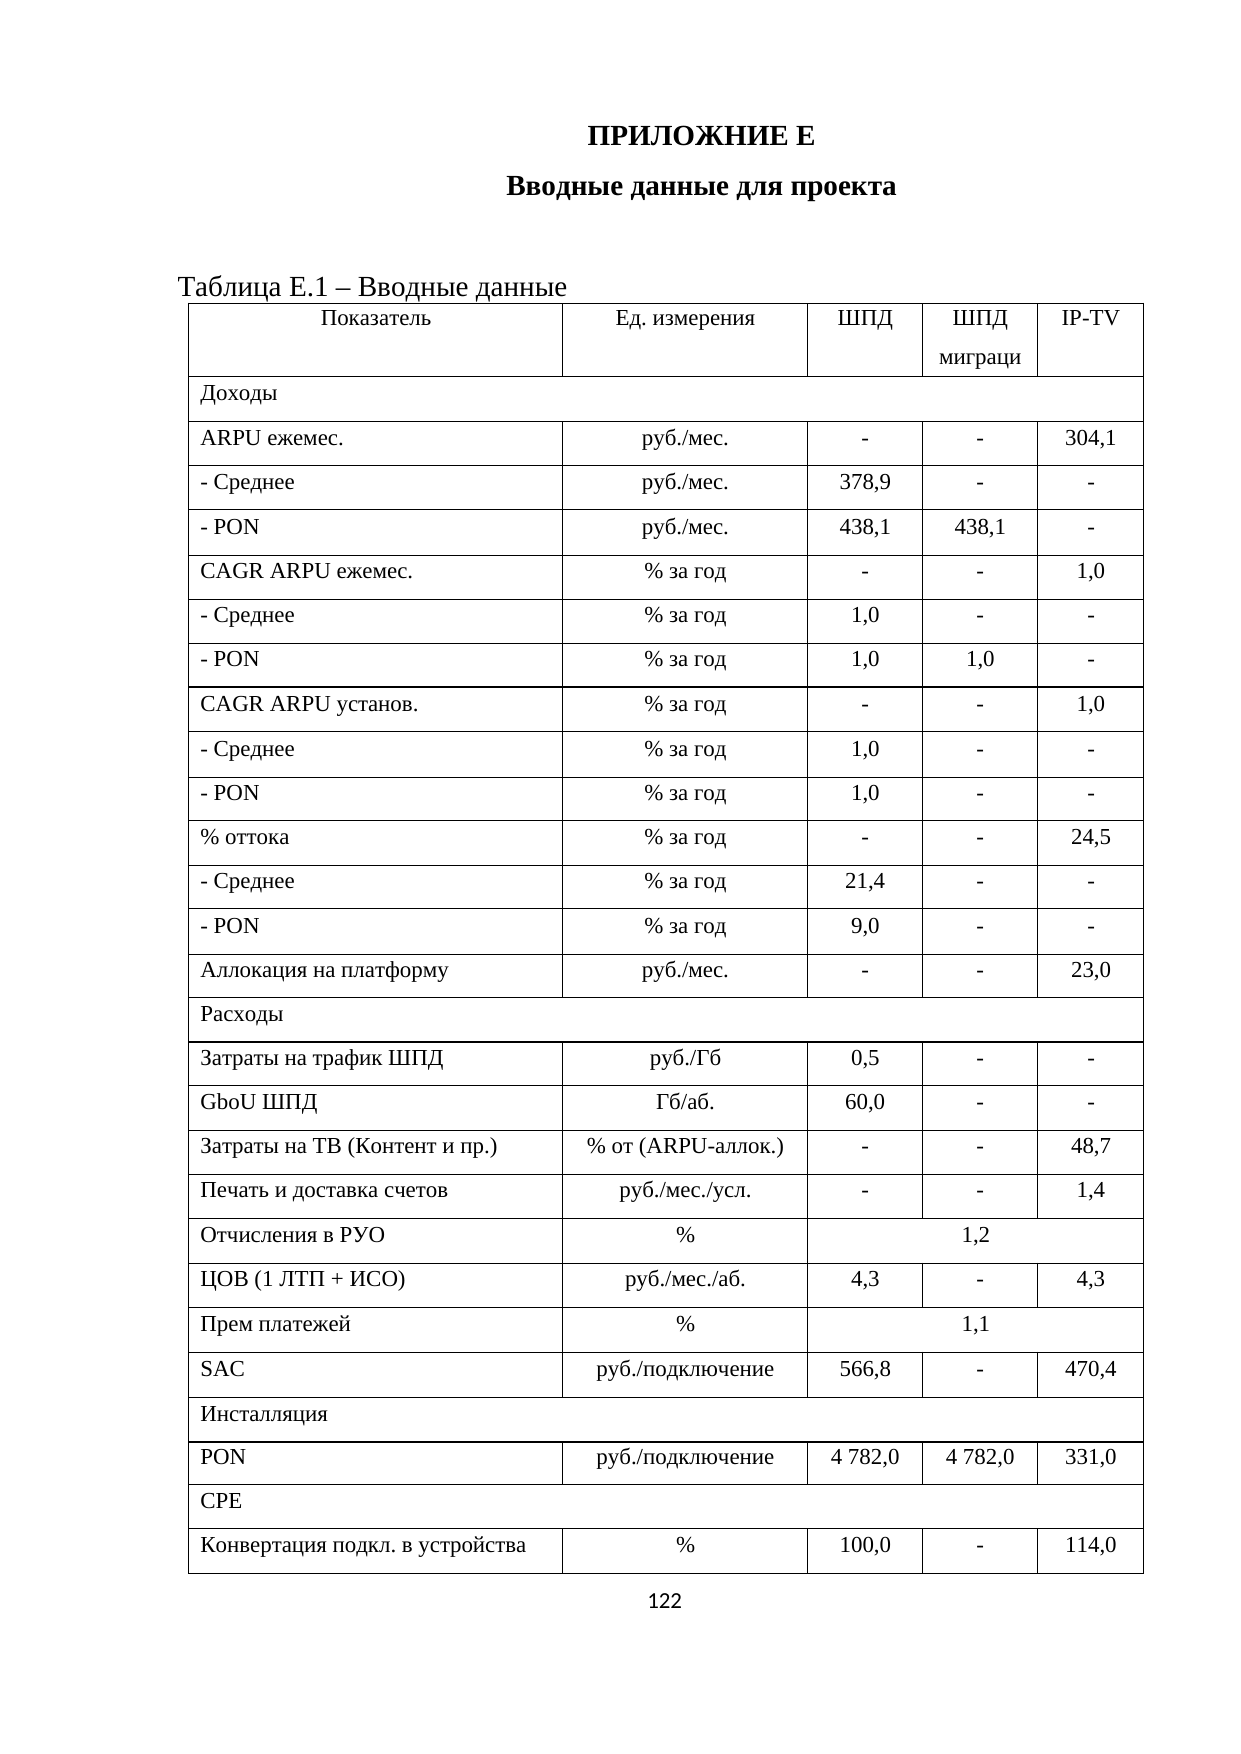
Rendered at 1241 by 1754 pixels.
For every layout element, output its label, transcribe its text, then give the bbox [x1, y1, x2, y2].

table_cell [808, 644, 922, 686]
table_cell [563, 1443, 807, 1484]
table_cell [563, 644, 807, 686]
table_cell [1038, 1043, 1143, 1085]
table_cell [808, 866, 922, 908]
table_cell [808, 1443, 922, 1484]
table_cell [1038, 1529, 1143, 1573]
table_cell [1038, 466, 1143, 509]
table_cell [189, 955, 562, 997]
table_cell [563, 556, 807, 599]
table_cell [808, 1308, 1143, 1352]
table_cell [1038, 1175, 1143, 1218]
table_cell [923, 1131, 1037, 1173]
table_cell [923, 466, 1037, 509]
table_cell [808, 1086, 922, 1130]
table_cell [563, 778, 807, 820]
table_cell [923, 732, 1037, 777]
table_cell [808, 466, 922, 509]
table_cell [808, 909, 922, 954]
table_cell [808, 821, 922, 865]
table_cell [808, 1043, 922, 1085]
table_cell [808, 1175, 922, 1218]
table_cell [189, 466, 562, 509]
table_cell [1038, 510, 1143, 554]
text Таблица Е.1 – Вводные данные [177, 269, 1152, 303]
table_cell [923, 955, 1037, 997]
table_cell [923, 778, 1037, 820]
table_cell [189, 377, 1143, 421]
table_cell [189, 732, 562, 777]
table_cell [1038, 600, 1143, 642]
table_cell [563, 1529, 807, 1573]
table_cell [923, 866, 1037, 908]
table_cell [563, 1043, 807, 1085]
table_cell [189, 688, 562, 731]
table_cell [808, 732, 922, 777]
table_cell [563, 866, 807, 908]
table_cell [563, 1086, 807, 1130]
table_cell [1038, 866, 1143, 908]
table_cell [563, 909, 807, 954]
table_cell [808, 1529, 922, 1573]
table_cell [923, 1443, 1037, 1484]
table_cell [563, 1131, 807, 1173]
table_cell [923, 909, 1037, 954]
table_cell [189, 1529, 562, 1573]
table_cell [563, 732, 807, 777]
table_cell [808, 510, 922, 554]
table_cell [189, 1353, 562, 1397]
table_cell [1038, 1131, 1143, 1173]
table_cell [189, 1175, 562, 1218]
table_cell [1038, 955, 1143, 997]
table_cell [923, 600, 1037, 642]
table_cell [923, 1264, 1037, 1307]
text Вводные данные для проекта [177, 168, 1152, 202]
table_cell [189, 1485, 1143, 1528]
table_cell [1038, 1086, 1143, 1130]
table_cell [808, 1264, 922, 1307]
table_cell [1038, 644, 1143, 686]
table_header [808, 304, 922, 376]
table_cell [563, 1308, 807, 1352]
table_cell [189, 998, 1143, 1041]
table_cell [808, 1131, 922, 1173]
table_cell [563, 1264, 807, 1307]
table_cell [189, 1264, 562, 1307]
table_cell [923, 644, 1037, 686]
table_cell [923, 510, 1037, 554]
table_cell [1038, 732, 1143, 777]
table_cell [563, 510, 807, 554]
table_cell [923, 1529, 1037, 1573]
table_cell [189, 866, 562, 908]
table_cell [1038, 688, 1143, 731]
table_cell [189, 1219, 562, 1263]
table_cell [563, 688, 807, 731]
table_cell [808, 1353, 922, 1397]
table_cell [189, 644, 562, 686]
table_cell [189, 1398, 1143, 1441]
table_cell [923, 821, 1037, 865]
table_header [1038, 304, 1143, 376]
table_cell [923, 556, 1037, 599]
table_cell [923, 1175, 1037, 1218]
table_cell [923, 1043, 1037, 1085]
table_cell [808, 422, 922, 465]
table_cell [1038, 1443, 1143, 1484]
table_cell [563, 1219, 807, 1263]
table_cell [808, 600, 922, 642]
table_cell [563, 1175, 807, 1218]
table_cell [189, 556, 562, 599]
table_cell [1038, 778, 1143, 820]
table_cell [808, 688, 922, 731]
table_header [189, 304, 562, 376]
text ПРИЛОЖНИЕ Е [177, 118, 1152, 152]
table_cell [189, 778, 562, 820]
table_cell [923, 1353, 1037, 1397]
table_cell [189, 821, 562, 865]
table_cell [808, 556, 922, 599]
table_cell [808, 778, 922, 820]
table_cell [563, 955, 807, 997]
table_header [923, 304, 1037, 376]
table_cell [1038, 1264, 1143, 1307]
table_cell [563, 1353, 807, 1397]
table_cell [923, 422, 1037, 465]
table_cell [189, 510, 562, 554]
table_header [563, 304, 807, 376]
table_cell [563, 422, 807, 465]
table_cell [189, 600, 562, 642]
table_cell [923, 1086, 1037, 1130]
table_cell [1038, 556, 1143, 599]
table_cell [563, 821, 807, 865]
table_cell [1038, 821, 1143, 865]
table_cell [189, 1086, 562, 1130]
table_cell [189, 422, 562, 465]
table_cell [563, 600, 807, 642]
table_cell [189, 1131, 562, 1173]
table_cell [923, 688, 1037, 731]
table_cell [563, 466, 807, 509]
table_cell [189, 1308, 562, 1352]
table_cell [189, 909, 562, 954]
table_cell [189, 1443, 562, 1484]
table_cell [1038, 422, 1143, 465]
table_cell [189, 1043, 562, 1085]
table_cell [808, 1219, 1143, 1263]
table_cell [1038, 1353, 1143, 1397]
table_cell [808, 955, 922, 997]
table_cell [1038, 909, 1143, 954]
